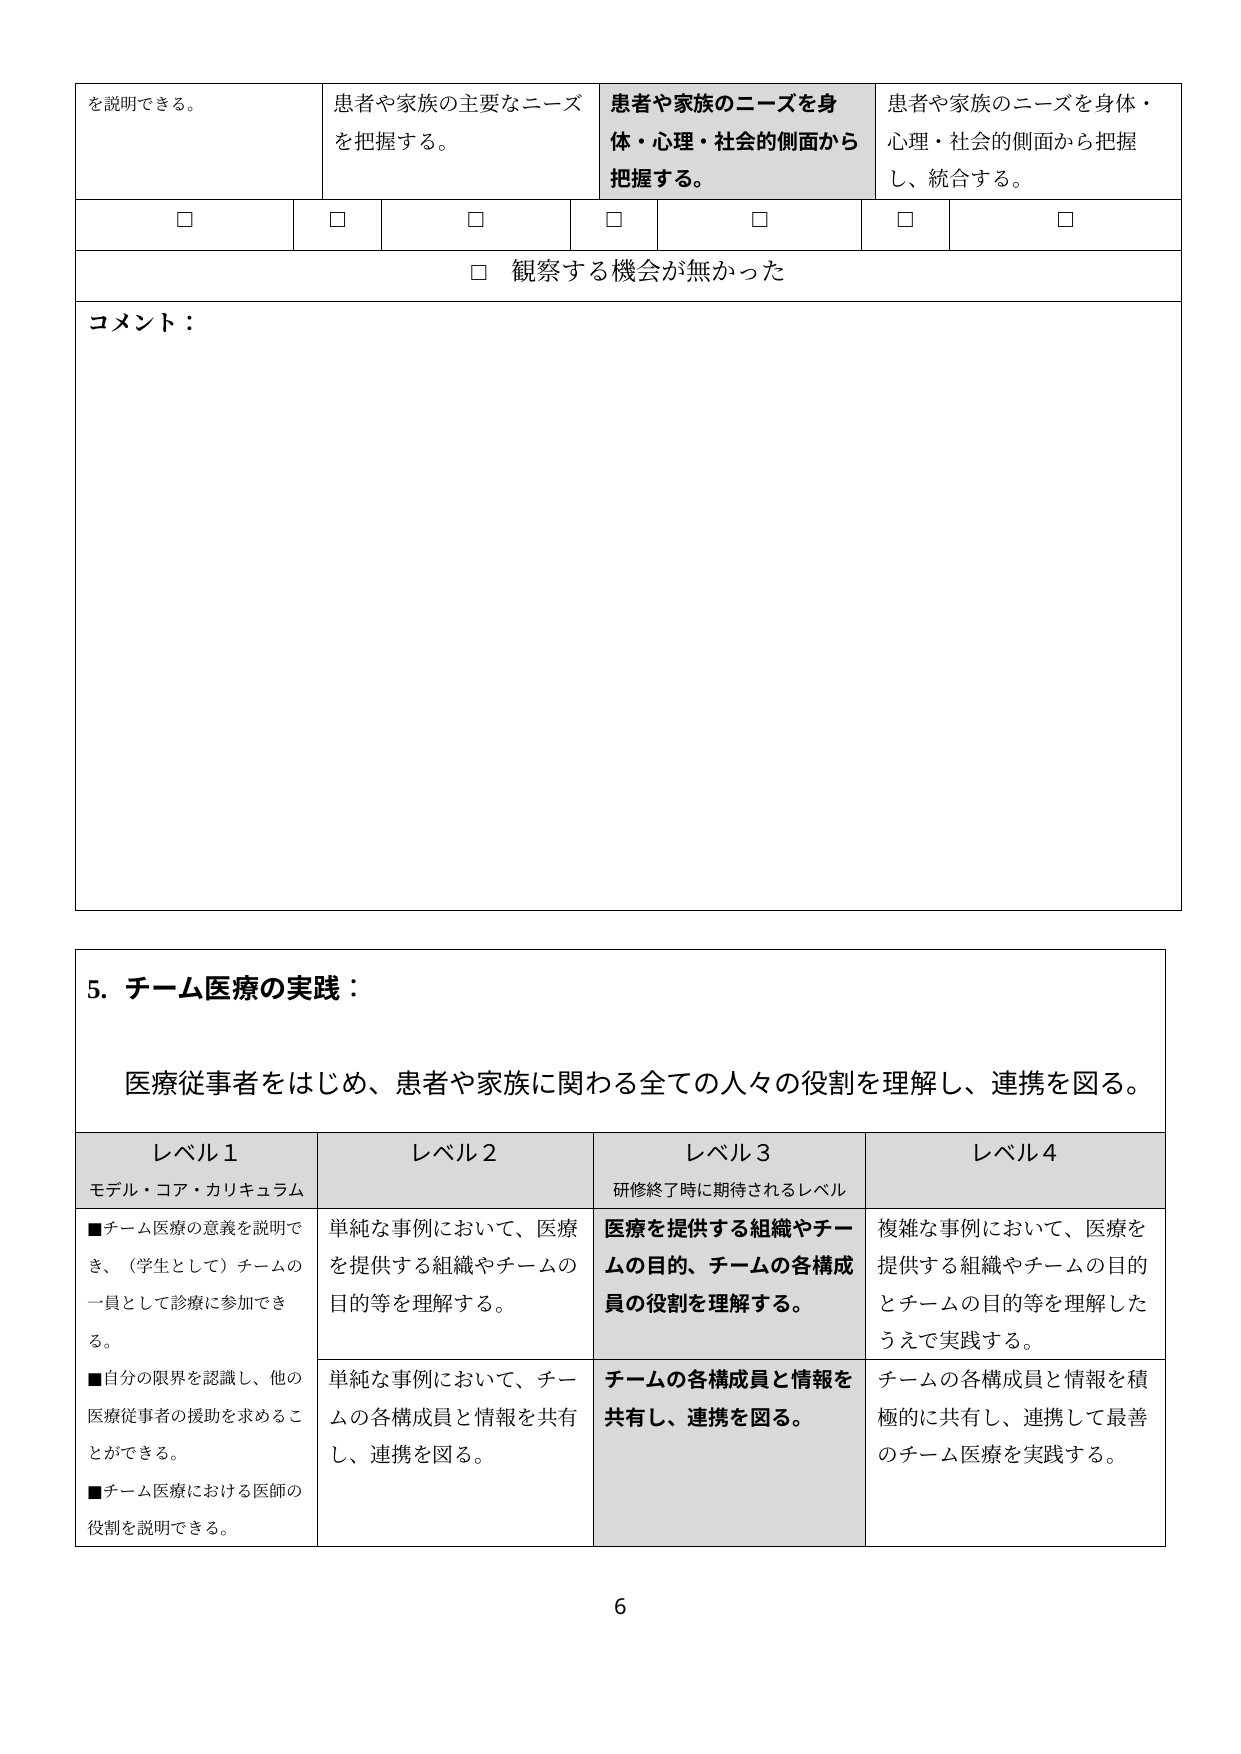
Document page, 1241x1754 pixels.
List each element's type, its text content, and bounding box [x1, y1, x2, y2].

table_cell □ [571, 200, 657, 250]
table_cell チームの各構成員と情報を共有し、連携を図る。 [594, 1360, 865, 1546]
table_cell 単純な事例において、医療を提供する組織やチームの目的等を理解する。 [318, 1209, 593, 1359]
table_cell □ [950, 200, 1181, 250]
table_cell レベル２ [318, 1133, 593, 1208]
table_cell レベル４ [866, 1133, 1165, 1208]
table_cell □ [862, 200, 949, 250]
table_cell 医療を提供する組織やチームの目的、チームの各構成員の役割を理解する。 [594, 1209, 865, 1359]
table_cell □ [294, 200, 381, 250]
table_cell 患者や家族の主要なニーズを把握する。 [323, 84, 599, 199]
table_cell 単純な事例において、チームの各構成員と情報を共有し、連携を図る。 [318, 1360, 593, 1546]
table_cell レベル３ 研修終了時に期待されるレベル [594, 1133, 865, 1208]
table_cell ■チーム医療の意義を説明でき、（学生として）チームの一員として診療に参加できる。 ■自分の限界を認識し、他の医療従事者の援助を求めることができる。 ■チーム医療における医師の役割を説明できる。 [76, 1209, 317, 1546]
table_cell 患者や家族のニーズを身体・心理・社会的側面から把握する。 [600, 84, 875, 199]
table_cell レベル１ モデル・コア・カリキュラム [76, 1133, 317, 1208]
table_cell 患者や家族のニーズを身体・心理・社会的側面から把握し、統合する。 [876, 84, 1181, 199]
table_header チーム医療の実践： 医療従事者をはじめ、患者や家族に関わる全ての人々の役割を理解し、連携を図る。 [76, 950, 1165, 1132]
table_cell □ [76, 200, 293, 250]
table_cell チームの各構成員と情報を積極的に共有し、連携して最善のチーム医療を実践する。 [866, 1360, 1165, 1546]
table_cell 複雑な事例において、医療を提供する組織やチームの目的とチームの目的等を理解したうえで実践する。 [866, 1209, 1165, 1359]
table_cell □ 観察する機会が無かった [76, 251, 1181, 301]
table_cell □ [382, 200, 570, 250]
table_cell □ [658, 200, 861, 250]
table_cell コメント： [76, 302, 1181, 910]
